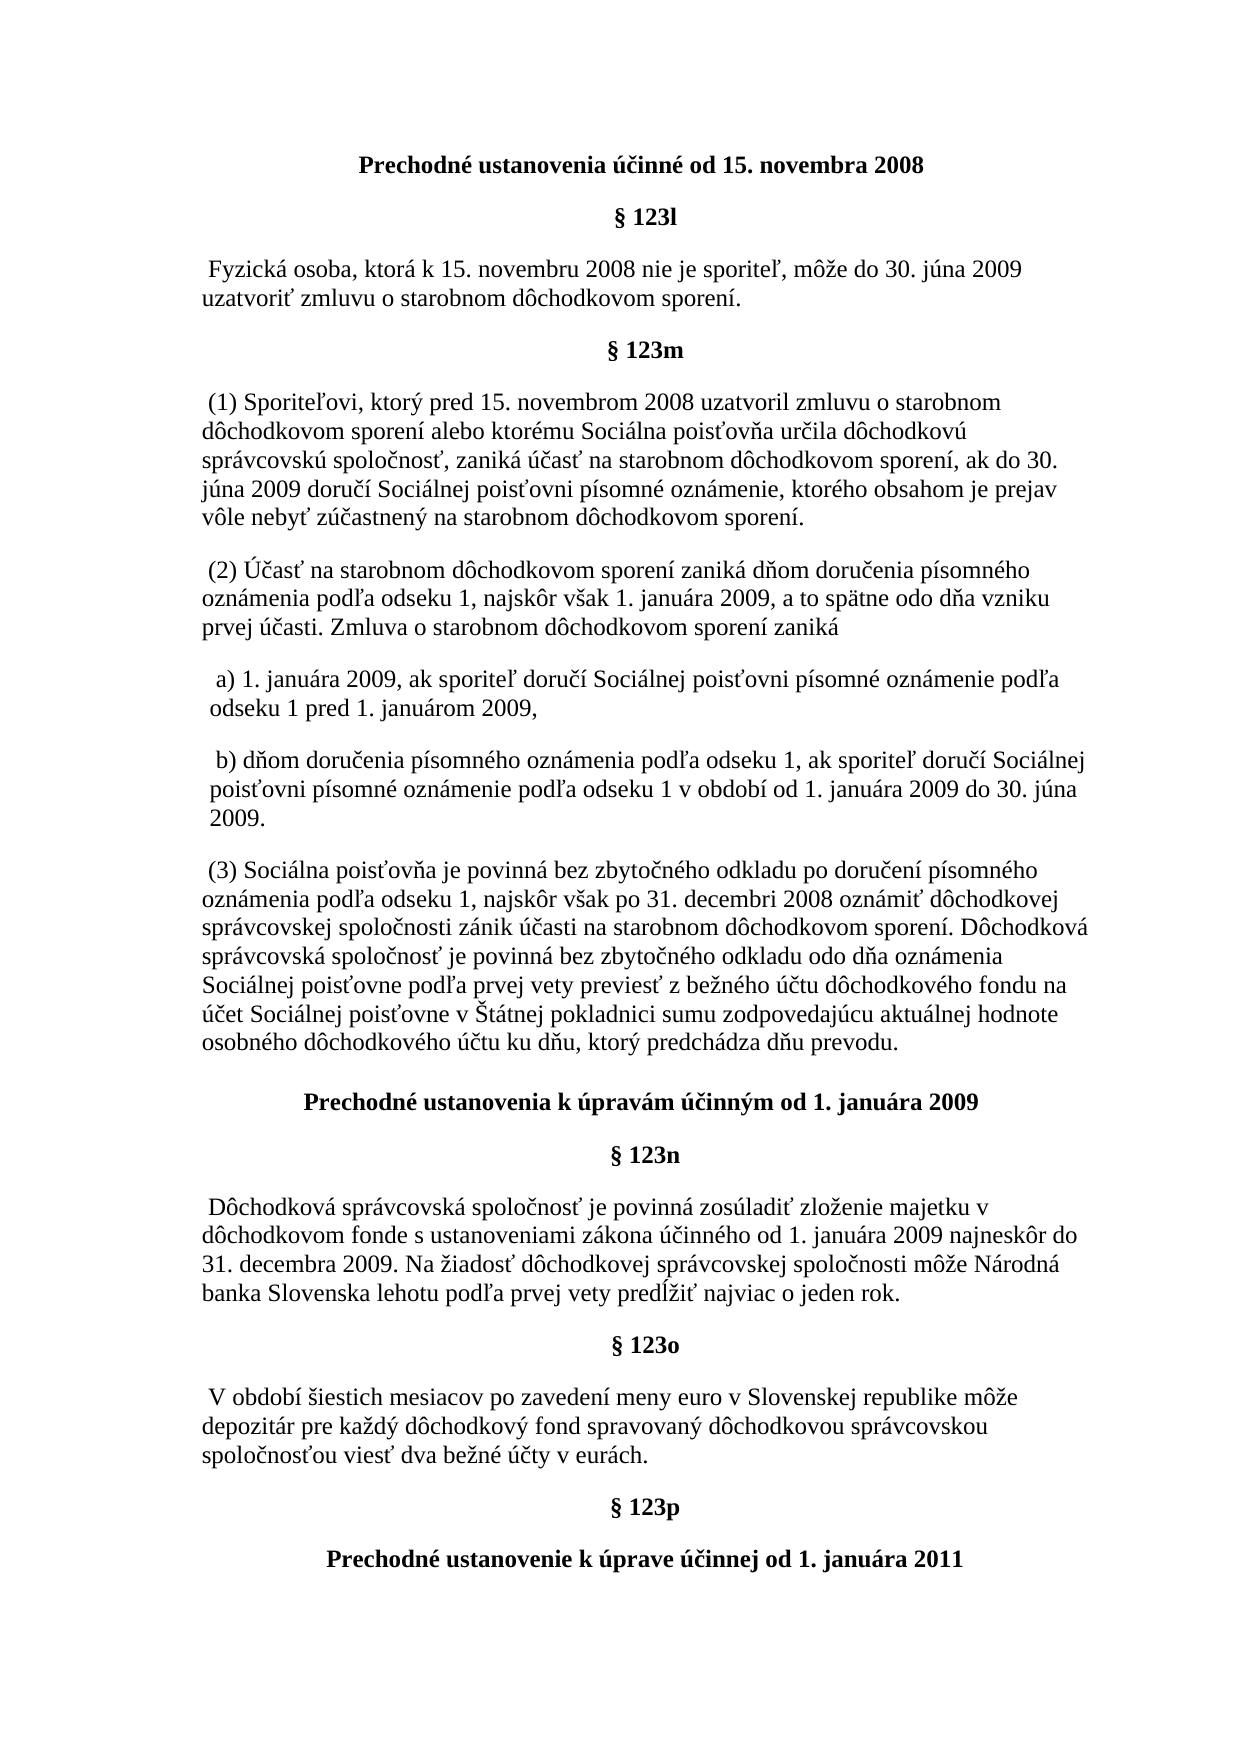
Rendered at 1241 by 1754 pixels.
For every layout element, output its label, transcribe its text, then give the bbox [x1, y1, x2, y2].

text Dôchodková správcovská spoločnosť je povinná zosúladiť zloženie majetku v dôchodkovom fonde s ustanoveniami zákona účinného od 1. januára 2009 najneskôr do 31. decembra 2009. Na žiadosť dôchodkovej správcovskej spoločnosti môže Národná banka Slovenska lehotu podľa prvej vety predĺžiť najviac o jeden rok. [202, 1192, 1090, 1307]
text b) dňom doručenia písomného oznámenia podľa odseku 1, ak sporiteľ doručí Sociálnej poisťovni písomné oznámenie podľa odseku 1 v období od 1. januára 2009 do 30. júna 2009. [209, 745, 1090, 832]
text a) 1. januára 2009, ak sporiteľ doručí Sociálnej poisťovni písomné oznámenie podľa odseku 1 pred 1. januárom 2009, [209, 664, 1090, 722]
text (1) Sporiteľovi, ktorý pred 15. novembrom 2008 uzatvoril zmluvu o starobnom dôchodkovom sporení alebo ktorému Sociálna poisťovňa určila dôchodkovú správcovskú spoločnosť, zaniká účasť na starobnom dôchodkovom sporení, ak do 30. júna 2009 doručí Sociálnej poisťovni písomné oznámenie, ktorého obsahom je prejav vôle nebyť zúčastnený na starobnom dôchodkovom sporení. [202, 387, 1090, 531]
text § 123m [194, 335, 1090, 364]
text § 123p [194, 1492, 1090, 1521]
text Prechodné ustanovenia účinné od 15. novembra 2008 [186, 150, 1090, 179]
text Fyzická osoba, ktorá k 15. novembru 2008 nie je sporiteľ, môže do 30. júna 2009 uzatvoriť zmluvu o starobnom dôchodkovom sporení. [202, 254, 1090, 312]
text § 123l [194, 202, 1090, 231]
text Prechodné ustanovenie k úprave účinnej od 1. januára 2011 [194, 1544, 1090, 1573]
text V období šiestich mesiacov po zavedení meny euro v Slovenskej republike môže depozitár pre každý dôchodkový fond spravovaný dôchodkovou správcovskou spoločnosťou viesť dva bežné účty v eurách. [202, 1382, 1090, 1469]
text § 123n [194, 1140, 1090, 1168]
text (2) Účasť na starobnom dôchodkovom sporení zaniká dňom doručenia písomného oznámenia podľa odseku 1, najskôr však 1. januára 2009, a to spätne odo dňa vzniku prvej účasti. Zmluva o starobnom dôchodkovom sporení zaniká [202, 555, 1090, 641]
text § 123o [194, 1330, 1090, 1359]
text (3) Sociálna poisťovňa je povinná bez zbytočného odkladu po doručení písomného oznámenia podľa odseku 1, najskôr však po 31. decembri 2008 oznámiť dôchodkovej správcovskej spoločnosti zánik účasti na starobnom dôchodkovom sporení. Dôchodková správcovská spoločnosť je povinná bez zbytočného odkladu odo dňa oznámenia Sociálnej poisťovne podľa prvej vety previesť z bežného účtu dôchodkového fondu na účet Sociálnej poisťovne v Štátnej pokladnici sumu zodpovedajúcu aktuálnej hodnote osobného dôchodkového účtu ku dňu, ktorý predchádza dňu prevodu. [202, 855, 1090, 1056]
text Prechodné ustanovenia k úpravám účinným od 1. januára 2009 [186, 1087, 1090, 1116]
